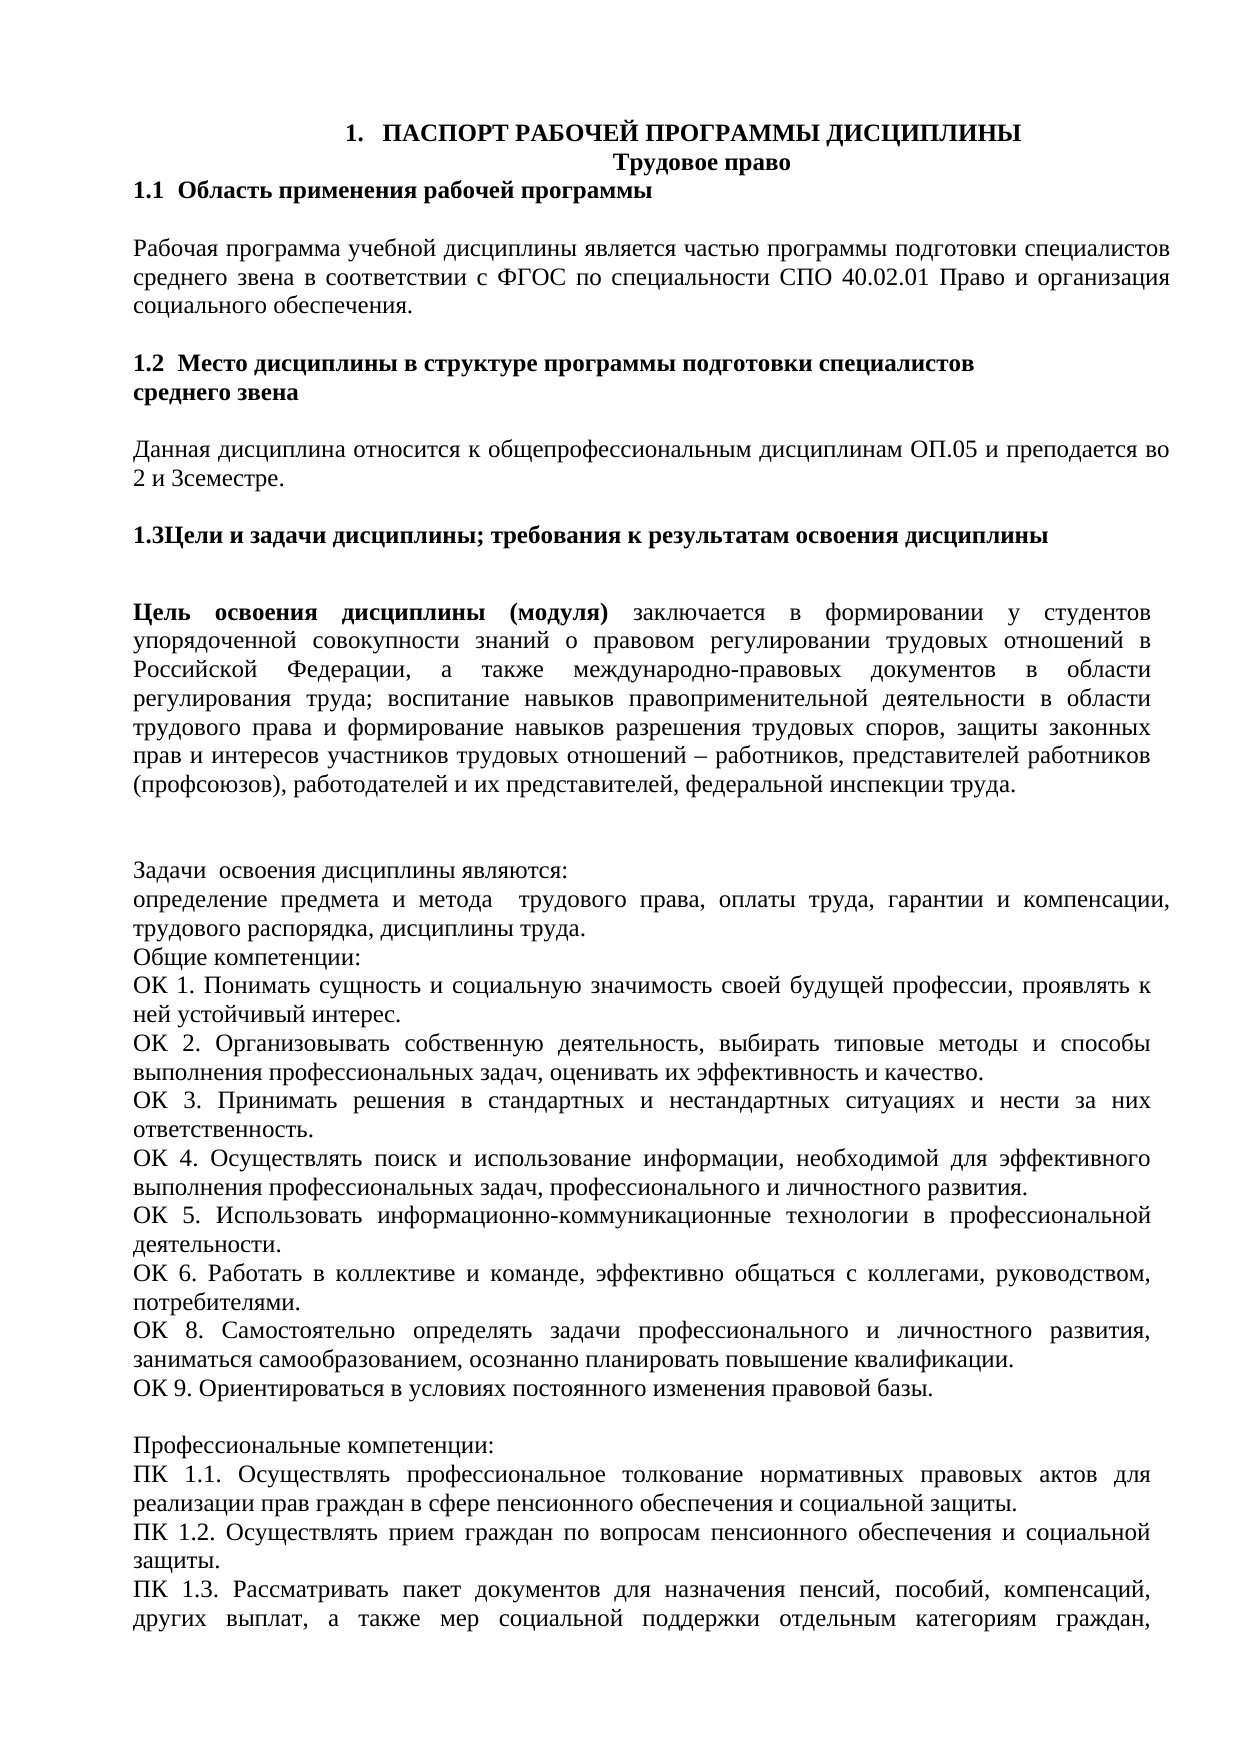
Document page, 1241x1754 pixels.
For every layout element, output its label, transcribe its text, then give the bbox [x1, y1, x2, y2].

text ОК 5. Использовать информационно-коммуникационные технологии в профессиональной деятельности. [133, 1201, 1152, 1258]
text ОК 2. Организовывать собственную деятельность, выбирать типовые методы и способы выполнения профессиональных задач, оценивать их эффективность и качество. [133, 1028, 1152, 1086]
text ПК 1.1. Осуществлять профессиональное толкование нормативных правовых актов для реализации прав граждан в сфере пенсионного обеспечения и социальной защиты. [133, 1459, 1152, 1517]
text Общие компетенции: [133, 942, 1171, 971]
list ПАСПОРТ РАБОЧЕЙ ПРОГРАММЫ ДИСЦИПЛИНЫ [215, 118, 1152, 147]
text определение предмета и метода трудового права, оплаты труда, гарантии и компенсации, трудового распорядка, дисциплины труда. [133, 884, 1171, 942]
text ОК 6. Работать в коллективе и команде, эффективно общаться с коллегами, руководством, потребителями. [133, 1258, 1152, 1316]
text Задачи освоения дисциплины являются: [133, 856, 1171, 884]
text ОК 4. Осуществлять поиск и использование информации, необходимой для эффективного выполнения профессиональных задач, профессионального и личностного развития. [133, 1143, 1152, 1201]
text Цель освоения дисциплины (модуля) заключается в формировании у студентов упорядоченной совокупности знаний о правовом регулировании трудовых отношений в Российской Федерации, а также международно-правовых документов в области регулирования труда; воспитание навыков правоприменительной деятельности в области трудового права и формирование навыков разрешения трудовых споров, защиты законных прав и интересов участников трудовых отношений – работников, представителей работников (профсоюзов), работодателей и их представителей, федеральной инспекции труда. [133, 597, 1152, 798]
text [133, 1574, 1152, 1632]
text ОК 8. Самостоятельно определять задачи профессионального и личностного развития, заниматься самообразованием, осознанно планировать повышение квалификации. [133, 1316, 1152, 1373]
list Место дисциплины в структуре программы подготовки специалистов [133, 348, 1171, 377]
text Профессиональные компетенции: [133, 1431, 1171, 1459]
text ПК 1.2. Осуществлять прием граждан по вопросам пенсионного обеспечения и социальной защиты. [133, 1517, 1152, 1574]
text Рабочая программа учебной дисциплины является частью программы подготовки специалистов среднего звена в соответствии с ФГОС по специальности СПО 40.02.01 Право и организация социального обеспечения. [133, 233, 1171, 319]
text 1.3Цели и задачи дисциплины; требования к результатам освоения дисциплины [133, 521, 1171, 549]
text Трудовое право [252, 147, 1152, 176]
text ОК 3. Принимать решения в стандартных и нестандартных ситуациях и нести за них ответственность. [133, 1086, 1152, 1143]
text среднего звена [133, 377, 1171, 406]
text ОК 1. Понимать сущность и социальную значимость своей будущей профессии, проявлять к ней устойчивый интерес. [133, 971, 1152, 1028]
list Область применения рабочей программы [133, 176, 1171, 204]
text ОК 9. Ориентироваться в условиях постоянного изменения правовой базы. [133, 1373, 1152, 1402]
text Данная дисциплина относится к общепрофессиональным дисциплинам ОП.05 и преподается во 2 и 3семестре. [133, 434, 1171, 492]
